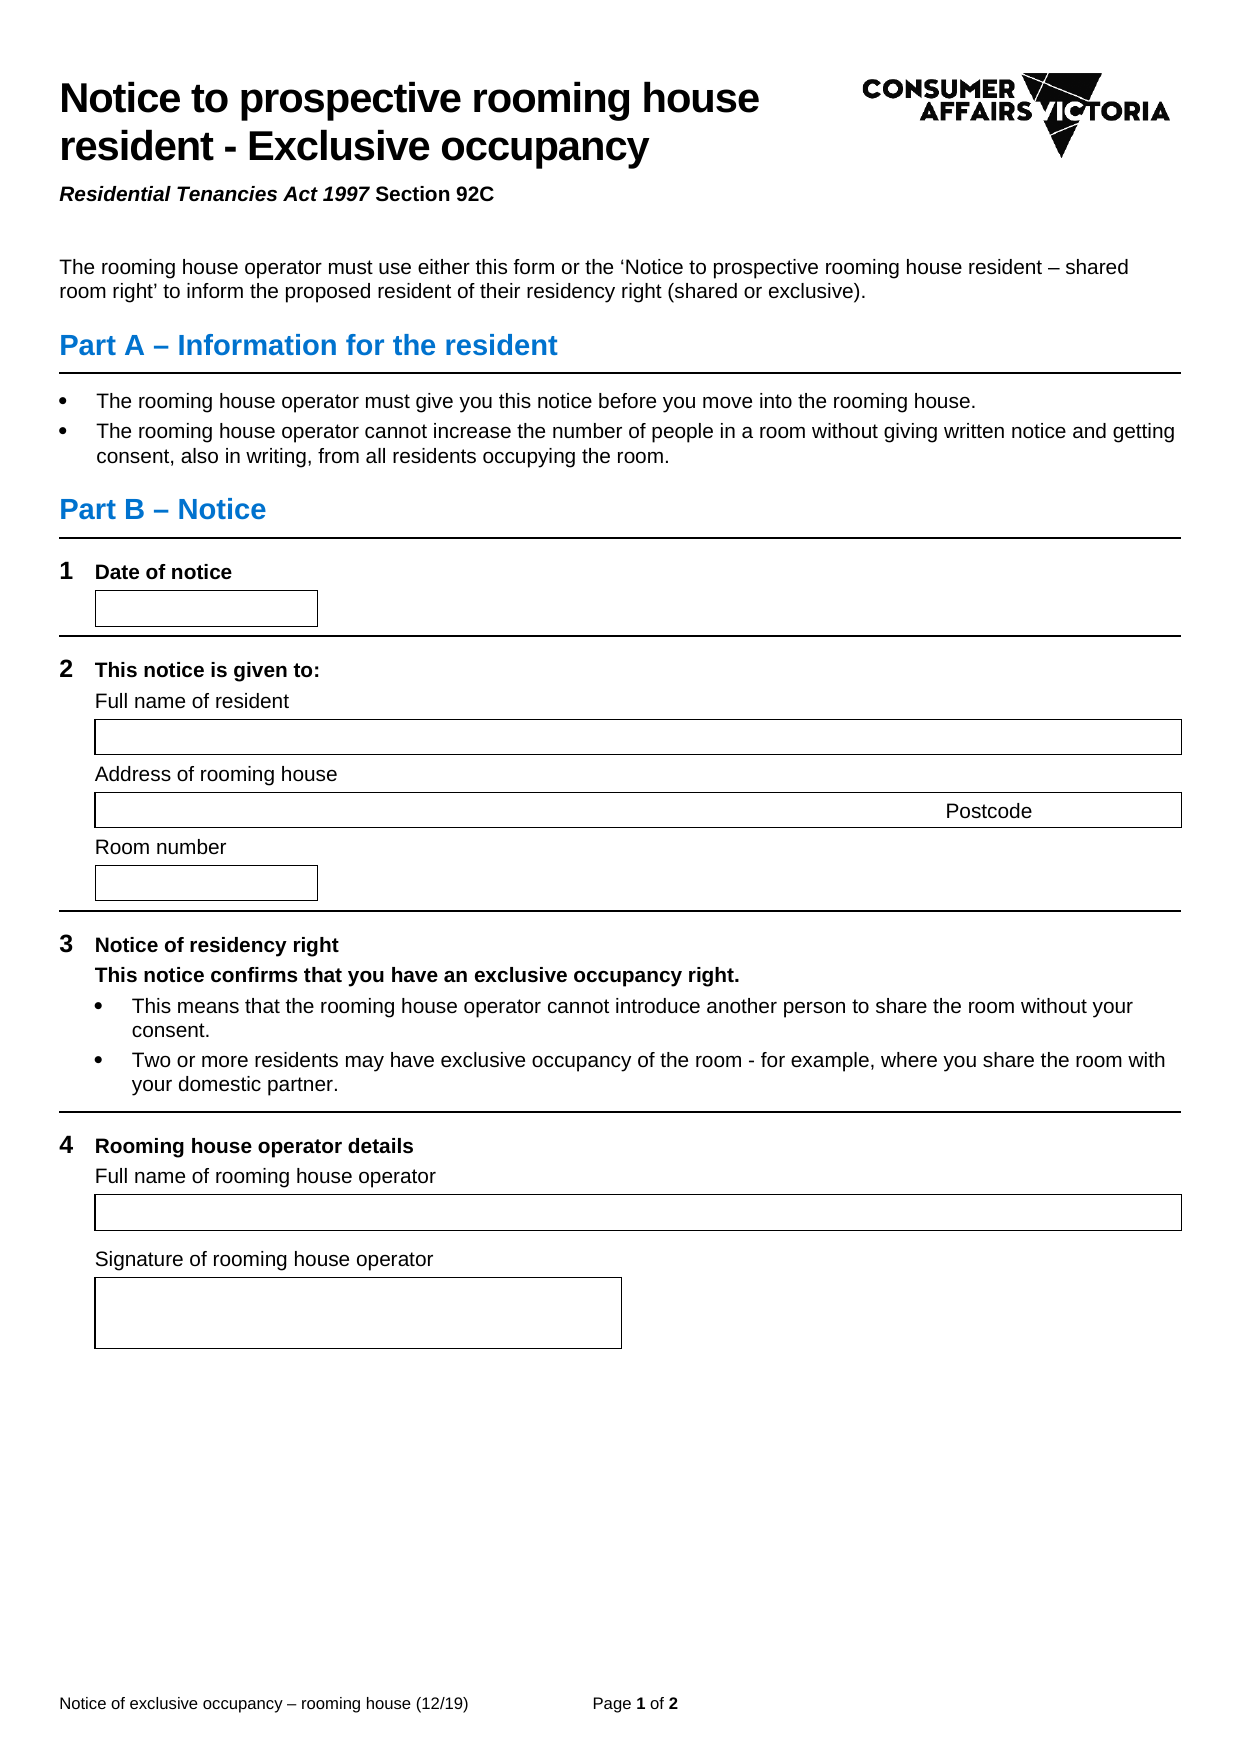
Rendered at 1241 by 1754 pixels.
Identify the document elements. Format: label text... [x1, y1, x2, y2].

list Signature of rooming house operator [94, 1247, 1181, 1271]
text 4 Rooming house operator details [59, 1134, 1181, 1158]
text 2 This notice is given to: [59, 658, 1181, 682]
list This means that the rooming house operator cannot introduce another person to share the room without your consent. [94, 993, 1181, 1041]
list The rooming house operator must use either this form or the ‘Notice to prospective rooming house resident – shared room right’ to inform the proposed resident of their residency right (shared or exclusive). [59, 255, 1181, 303]
list This notice confirms that you have an exclusive occupancy right. [94, 963, 1181, 987]
table_header [96, 866, 317, 900]
picture [862, 73, 1170, 158]
table_header [96, 591, 317, 626]
table_header [96, 1195, 1181, 1230]
list Address of rooming house [94, 762, 1181, 786]
list Full name of resident [94, 689, 1181, 713]
text 3 Notice of residency right [59, 933, 1181, 957]
table_header [96, 1278, 621, 1348]
table_header [96, 793, 945, 827]
subtitle Part B – Notice [59, 492, 1181, 526]
text 1 Date of notice [59, 560, 1181, 584]
table_header Postcode [945, 793, 1049, 827]
table_header [96, 720, 1181, 754]
subtitle Part A – Information for the resident [59, 328, 1181, 361]
table_header Notice to prospective rooming house resident - Exclusive occupancy Residential Tenancies Act 1997 Section 92C [59, 74, 852, 242]
table_header [1049, 793, 1181, 827]
list Two or more residents may have exclusive occupancy of the room - for example, where you share the room with your domestic partner. [94, 1048, 1181, 1096]
list The rooming house operator must give you this notice before you move into the rooming house. [59, 389, 1181, 413]
list Full name of rooming house operator [94, 1164, 1181, 1188]
list Room number [94, 834, 1181, 858]
table_header [852, 74, 1181, 242]
list The rooming house operator cannot increase the number of people in a room without giving written notice and getting consent, also in writing, from all residents occupying the room. [59, 419, 1181, 467]
